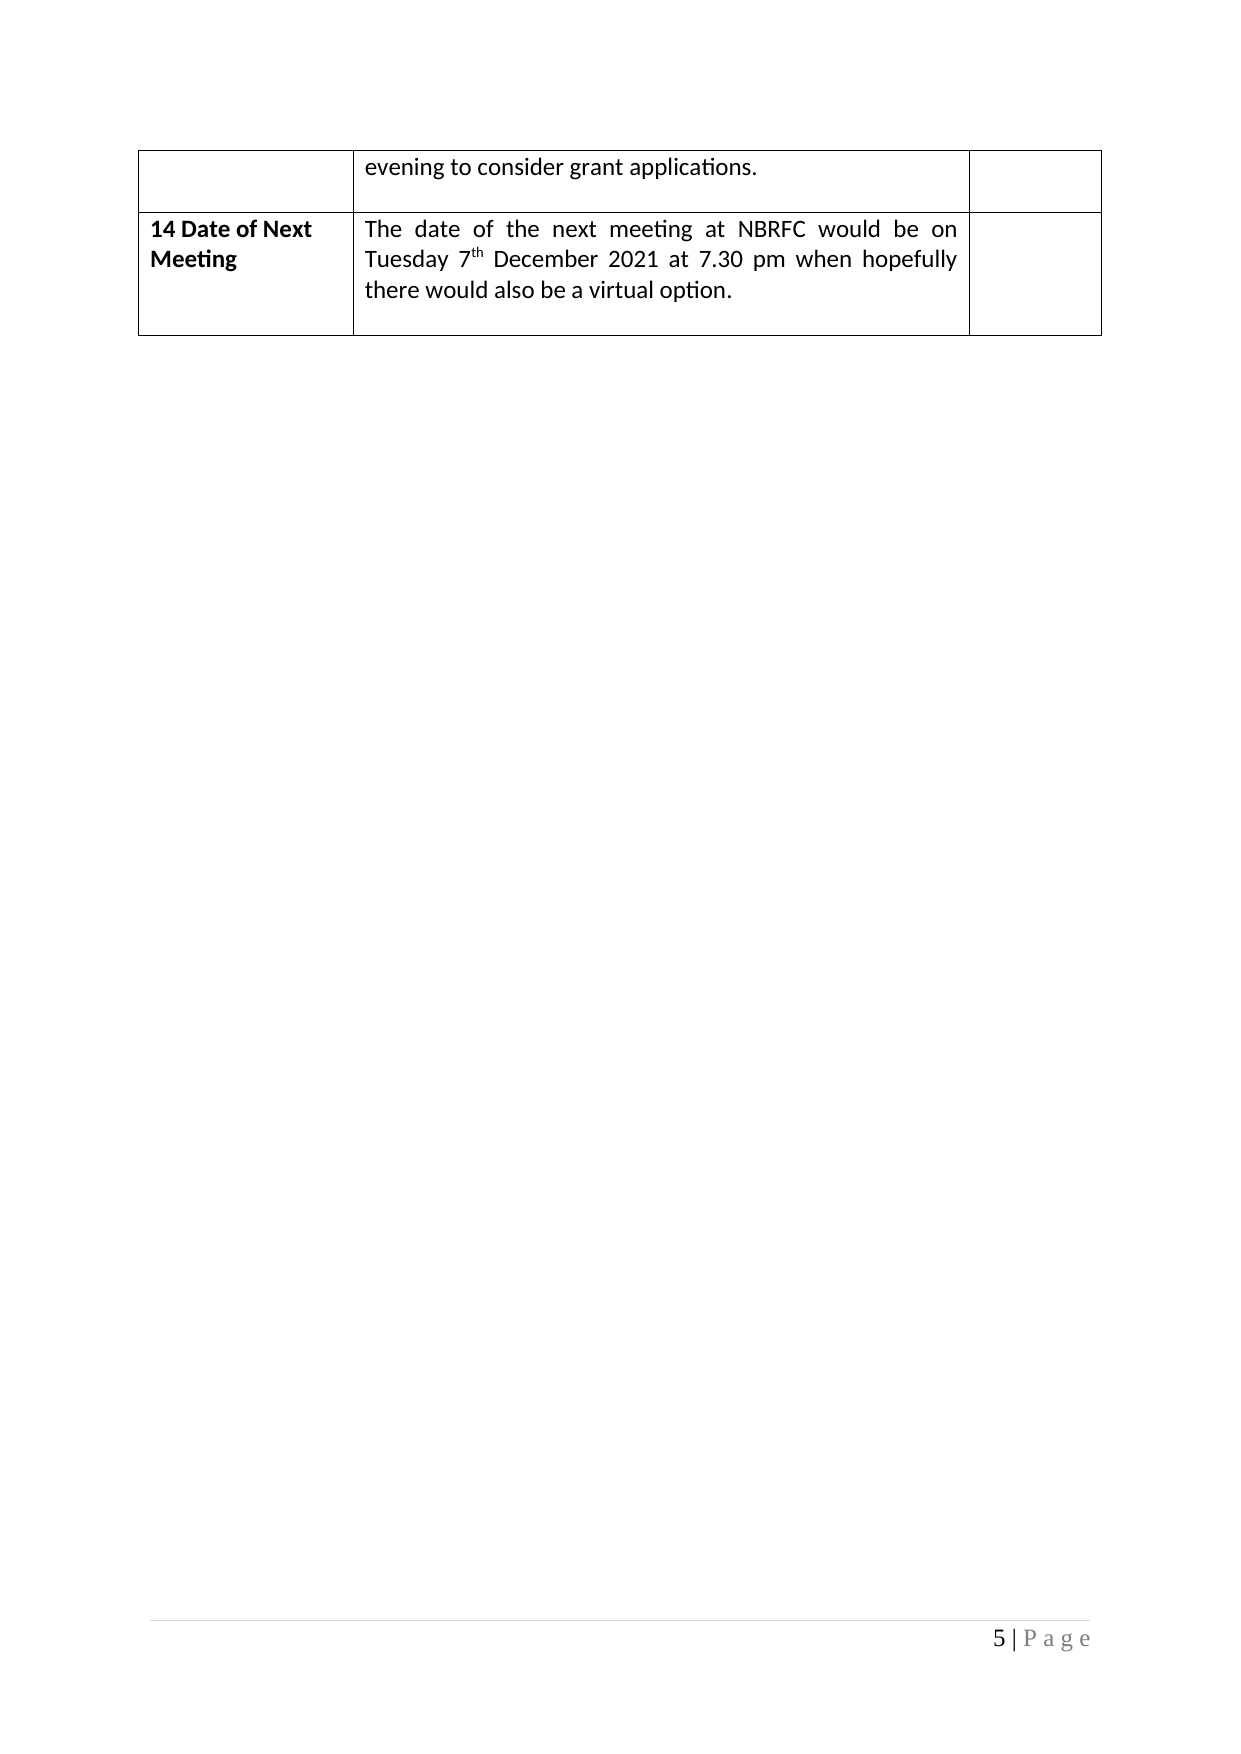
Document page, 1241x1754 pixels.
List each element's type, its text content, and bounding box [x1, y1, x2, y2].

table_cell The date of the next meeting at NBRFC would be on Tuesday 7th December 2021 at 7.30 pm when hopefully there would also be a virtual option. [354, 213, 969, 335]
table_cell [970, 151, 1101, 212]
table_cell 14 Date of Next Meeting [139, 213, 353, 335]
table_cell [970, 213, 1101, 335]
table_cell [139, 151, 353, 212]
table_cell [354, 151, 969, 212]
